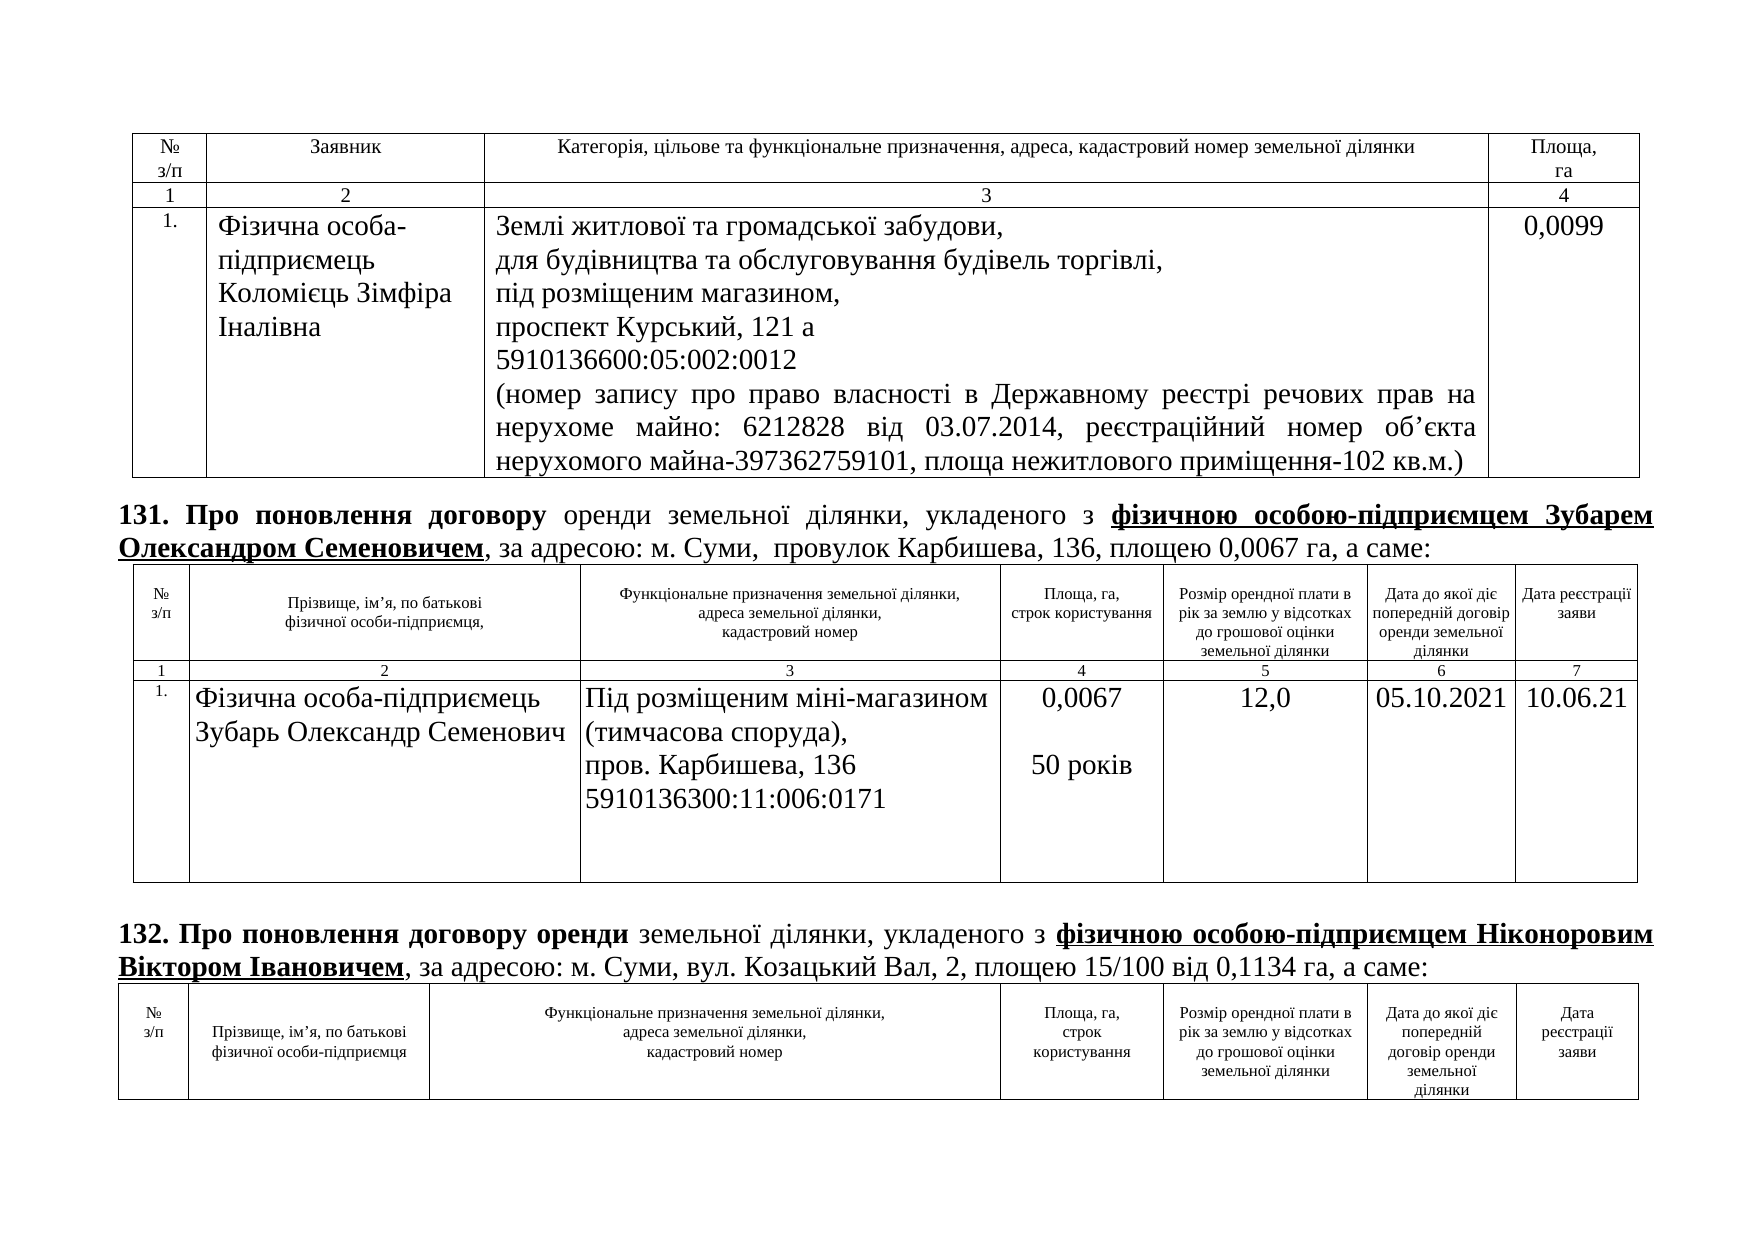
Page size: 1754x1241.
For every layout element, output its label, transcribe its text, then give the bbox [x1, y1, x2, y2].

table_cell 05.10.2021 [1368, 681, 1515, 882]
table_cell Під розміщеним міні-магазином (тимчасова споруда), пров. Карбишева, 136 5910136300:11:006:0171 [581, 681, 1000, 882]
table_cell Фізична особа-підприємець Зубарь Олександр Семенович [190, 681, 580, 882]
table_cell 0,0099 [1489, 208, 1639, 477]
table_cell 1 [134, 661, 189, 680]
table_cell 12,0 [1164, 681, 1367, 882]
table_header № з/п [134, 565, 189, 660]
text 132. Про поновлення договору оренди земельної ділянки, укладеного з фізичною особою-підприємцем Ніконоровим Віктором Івановичем, за адресою: м. Суми, вул. Козацький Вал, 2, площею 15/100 від 0,1134 га, а саме: [118, 916, 1654, 983]
table_header Прізвище, ім’я, по батькові фізичної особи-підприємця [189, 984, 429, 1099]
table_cell 4 [1001, 661, 1163, 680]
text 131. Про поновлення договору оренди земельної ділянки, укладеного з фізичною особою-підприємцем Зубарем Олександром Семеновичем, за адресою: м. Суми, провулок Карбишева, 136, площею 0,0067 га, а саме: [118, 497, 1654, 564]
table_header Функціональне призначення земельної ділянки, адреса земельної ділянки, кадастровий номер [430, 984, 1000, 1099]
table_cell Землі житлової та громадської забудови, для будівництва та обслуговування будівель торгівлі, під розміщеним магазином, проспект Курський, 121 а 5910136600:05:002:0012 (номер запису про право власності в Державному реєстрі речових прав на нерухоме майно: 6212828 від 03.07.2014, реєстраційний номер об’єкта нерухомого майна-397362759101, площа нежитлового приміщення-102 кв.м.) [485, 208, 1488, 477]
table_cell 0,0067 50 років [1001, 681, 1163, 882]
table_header Категорія, цільове та функціональне призначення, адреса, кадастровий номер земельної ділянки [485, 134, 1488, 182]
table_cell 2 [207, 183, 484, 207]
table_header Площа, га [1489, 134, 1639, 182]
table_cell 1. [134, 681, 189, 882]
table_cell 10.06.21 [1516, 681, 1637, 882]
table_header Розмір орендної плати в рік за землю у відсотках до грошової оцінки земельної ділянки [1164, 565, 1367, 660]
table_cell 1 [133, 183, 206, 207]
table_cell 3 [581, 661, 1000, 680]
table_header Площа, га, строк користування [1001, 565, 1163, 660]
table_header Функціональне призначення земельної ділянки, адреса земельної ділянки, кадастровий номер [581, 565, 1000, 660]
table_header Дата до якої діє попередній договір оренди земельної ділянки [1368, 565, 1515, 660]
table_header Дата до якої діє попередній договір оренди земельної ділянки [1368, 984, 1516, 1099]
table_cell 6 [1368, 661, 1515, 680]
table_header Дата реєстрації заяви [1517, 984, 1638, 1099]
table_header Прізвище, ім’я, по батькові фізичної особи-підприємця, [190, 565, 580, 660]
table_cell 2 [190, 661, 580, 680]
table_header Площа, га, строк користування [1001, 984, 1163, 1099]
table_header Дата реєстрації заяви [1516, 565, 1637, 660]
table_header Заявник [207, 134, 484, 182]
table_cell 4 [1489, 183, 1639, 207]
table_cell 1. [133, 208, 206, 477]
table_header № з/п [119, 984, 188, 1099]
table_cell 5 [1164, 661, 1367, 680]
table_header Розмір орендної плати в рік за землю у відсотках до грошової оцінки земельної ділянки [1164, 984, 1367, 1099]
table_cell Фізична особа-підприємець Коломієць Зімфіра Іналівна [207, 208, 484, 477]
table_cell 7 [1516, 661, 1637, 680]
table_header № з/п [133, 134, 206, 182]
table_cell 3 [485, 183, 1488, 207]
